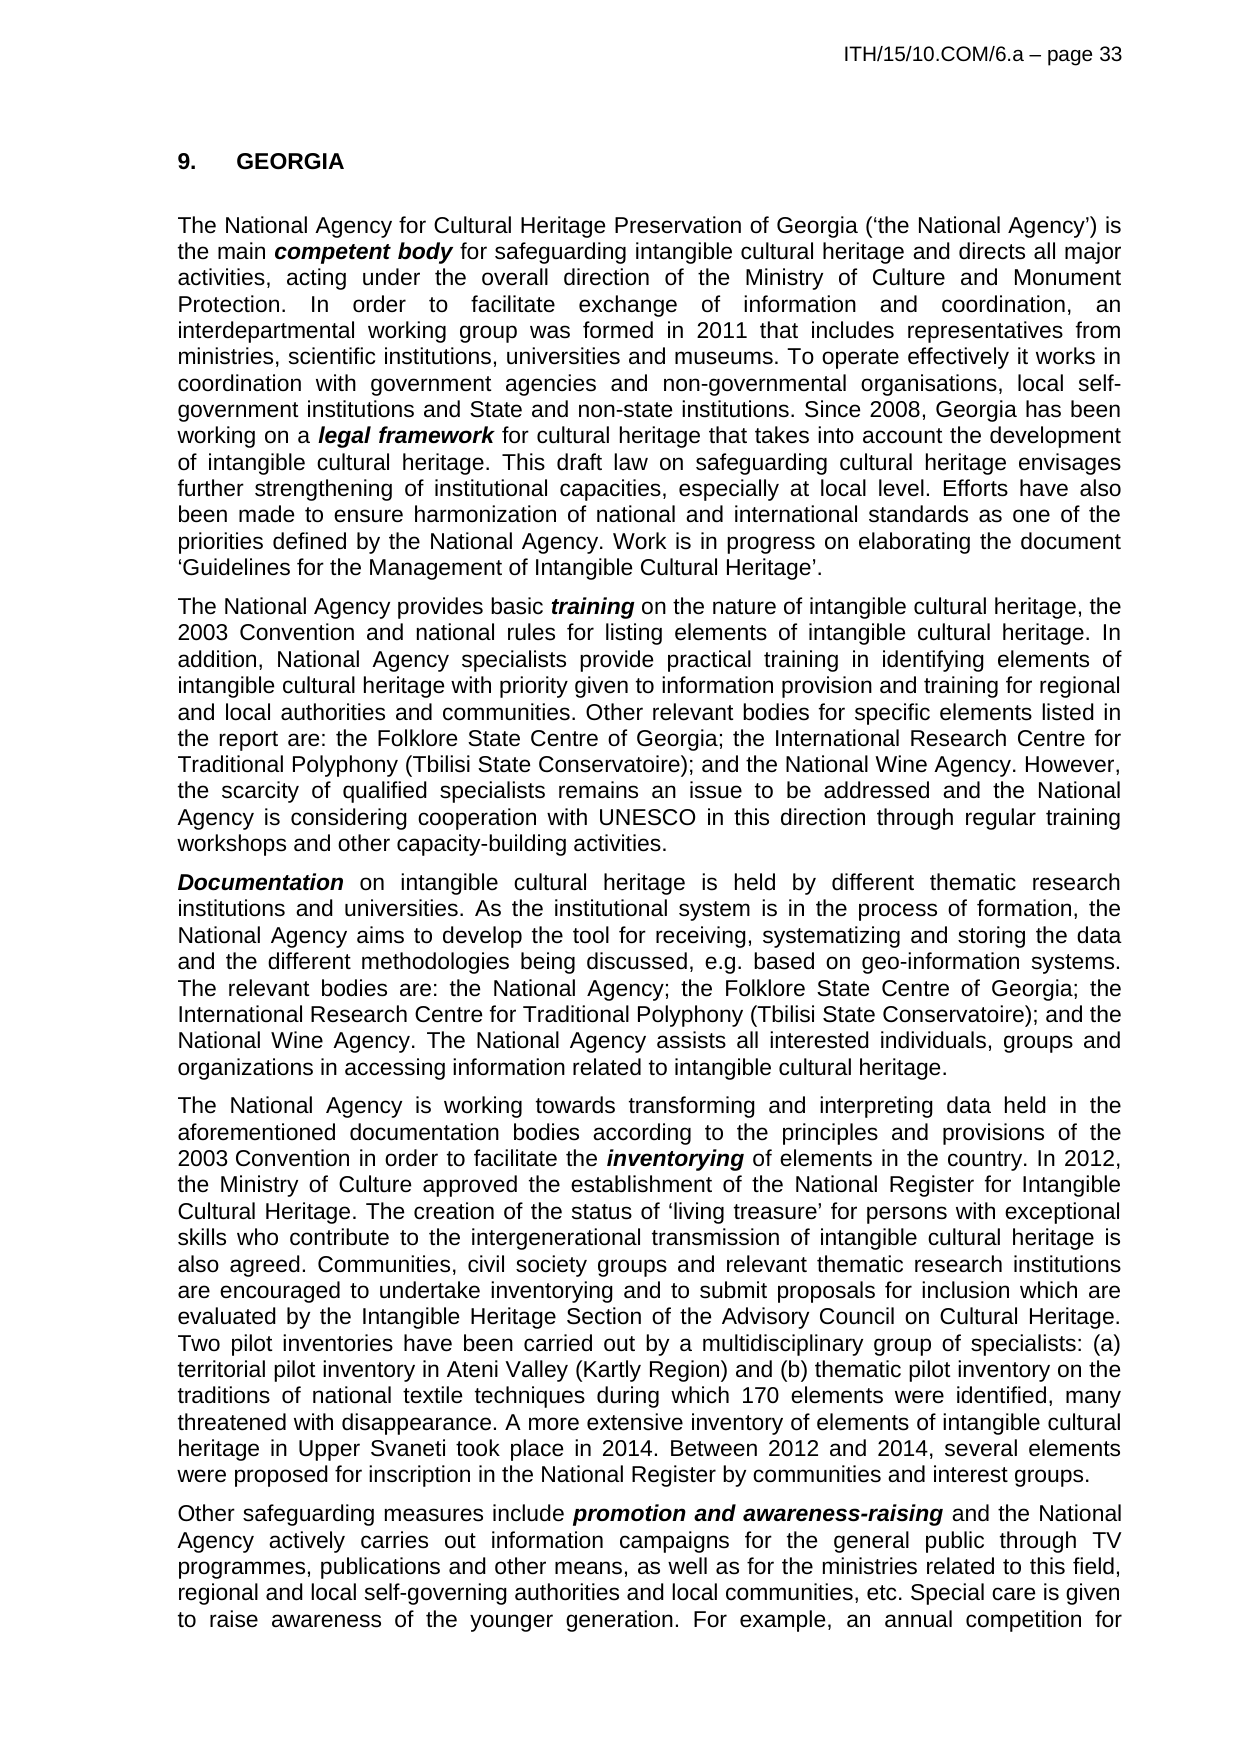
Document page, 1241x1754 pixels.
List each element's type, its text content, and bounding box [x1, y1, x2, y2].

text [177, 1500, 1122, 1632]
text Documentation on intangible cultural heritage is held by different thematic research institutions and universities. As the institutional system is in the process of formation, the National Agency aims to develop the tool for receiving, systematizing and storing the data and the different methodologies being discussed, e.g. based on geo-information systems. The relevant bodies are: the National Agency; the Folklore State Centre of Georgia; the International Research Centre for Traditional Polyphony (Tbilisi State Conservatoire); and the National Wine Agency. The National Agency assists all interested individuals, groups and organizations in accessing information related to intangible cultural heritage. [177, 869, 1122, 1080]
text The National Agency for Cultural Heritage Preservation of Georgia (‘the National Agency’) is the main competent body for safeguarding intangible cultural heritage and directs all major activities, acting under the overall direction of the Ministry of Culture and Monument Protection. In order to facilitate exchange of information and coordination, an interdepartmental working group was formed in 2011 that includes representatives from ministries, scientific institutions, universities and museums. To operate effectively it works in coordination with government agencies and non-governmental organisations, local self-government institutions and State and non-state institutions. Since 2008, Georgia has been working on a legal framework for cultural heritage that takes into account the development of intangible cultural heritage. This draft law on safeguarding cultural heritage envisages further strengthening of institutional capacities, especially at local level. Efforts have also been made to ensure harmonization of national and international standards as one of the priorities defined by the National Agency. Work is in progress on elaborating the document ‘Guidelines for the Management of Intangible Cultural Heritage’. [177, 212, 1122, 581]
text The National Agency is working towards transforming and interpreting data held in the aforementioned documentation bodies according to the principles and provisions of the 2003 Convention in order to facilitate the inventorying of elements in the country. In 2012, the Ministry of Culture approved the establishment of the National Register for Intangible Cultural Heritage. The creation of the status of ‘living treasure’ for persons with exceptional skills who contribute to the intergenerational transmission of intangible cultural heritage is also agreed. Communities, civil society groups and relevant thematic research institutions are encouraged to undertake inventorying and to submit proposals for inclusion which are evaluated by the Intangible Heritage Section of the Advisory Council on Cultural Heritage. Two pilot inventories have been carried out by a multidisciplinary group of specialists: (a) territorial pilot inventory in Ateni Valley (Kartly Region) and (b) thematic pilot inventory on the traditions of national textile techniques during which 170 elements were identified, many threatened with disappearance. A more extensive inventory of elements of intangible cultural heritage in Upper Svaneti took place in 2014. Between 2012 and 2014, several elements were proposed for inscription in the National Register by communities and interest groups. [177, 1092, 1122, 1488]
list Georgia [177, 148, 1122, 174]
text The National Agency provides basic training on the nature of intangible cultural heritage, the 2003 Convention and national rules for listing elements of intangible cultural heritage. In addition, National Agency specialists provide practical training in identifying elements of intangible cultural heritage with priority given to information provision and training for regional and local authorities and communities. Other relevant bodies for specific elements listed in the report are: the Folklore State Centre of Georgia; the International Research Centre for Traditional Polyphony (Tbilisi State Conservatoire); and the National Wine Agency. However, the scarcity of qualified specialists remains an issue to be addressed and the National Agency is considering cooperation with UNESCO in this direction through regular training workshops and other capacity-building activities. [177, 593, 1122, 857]
